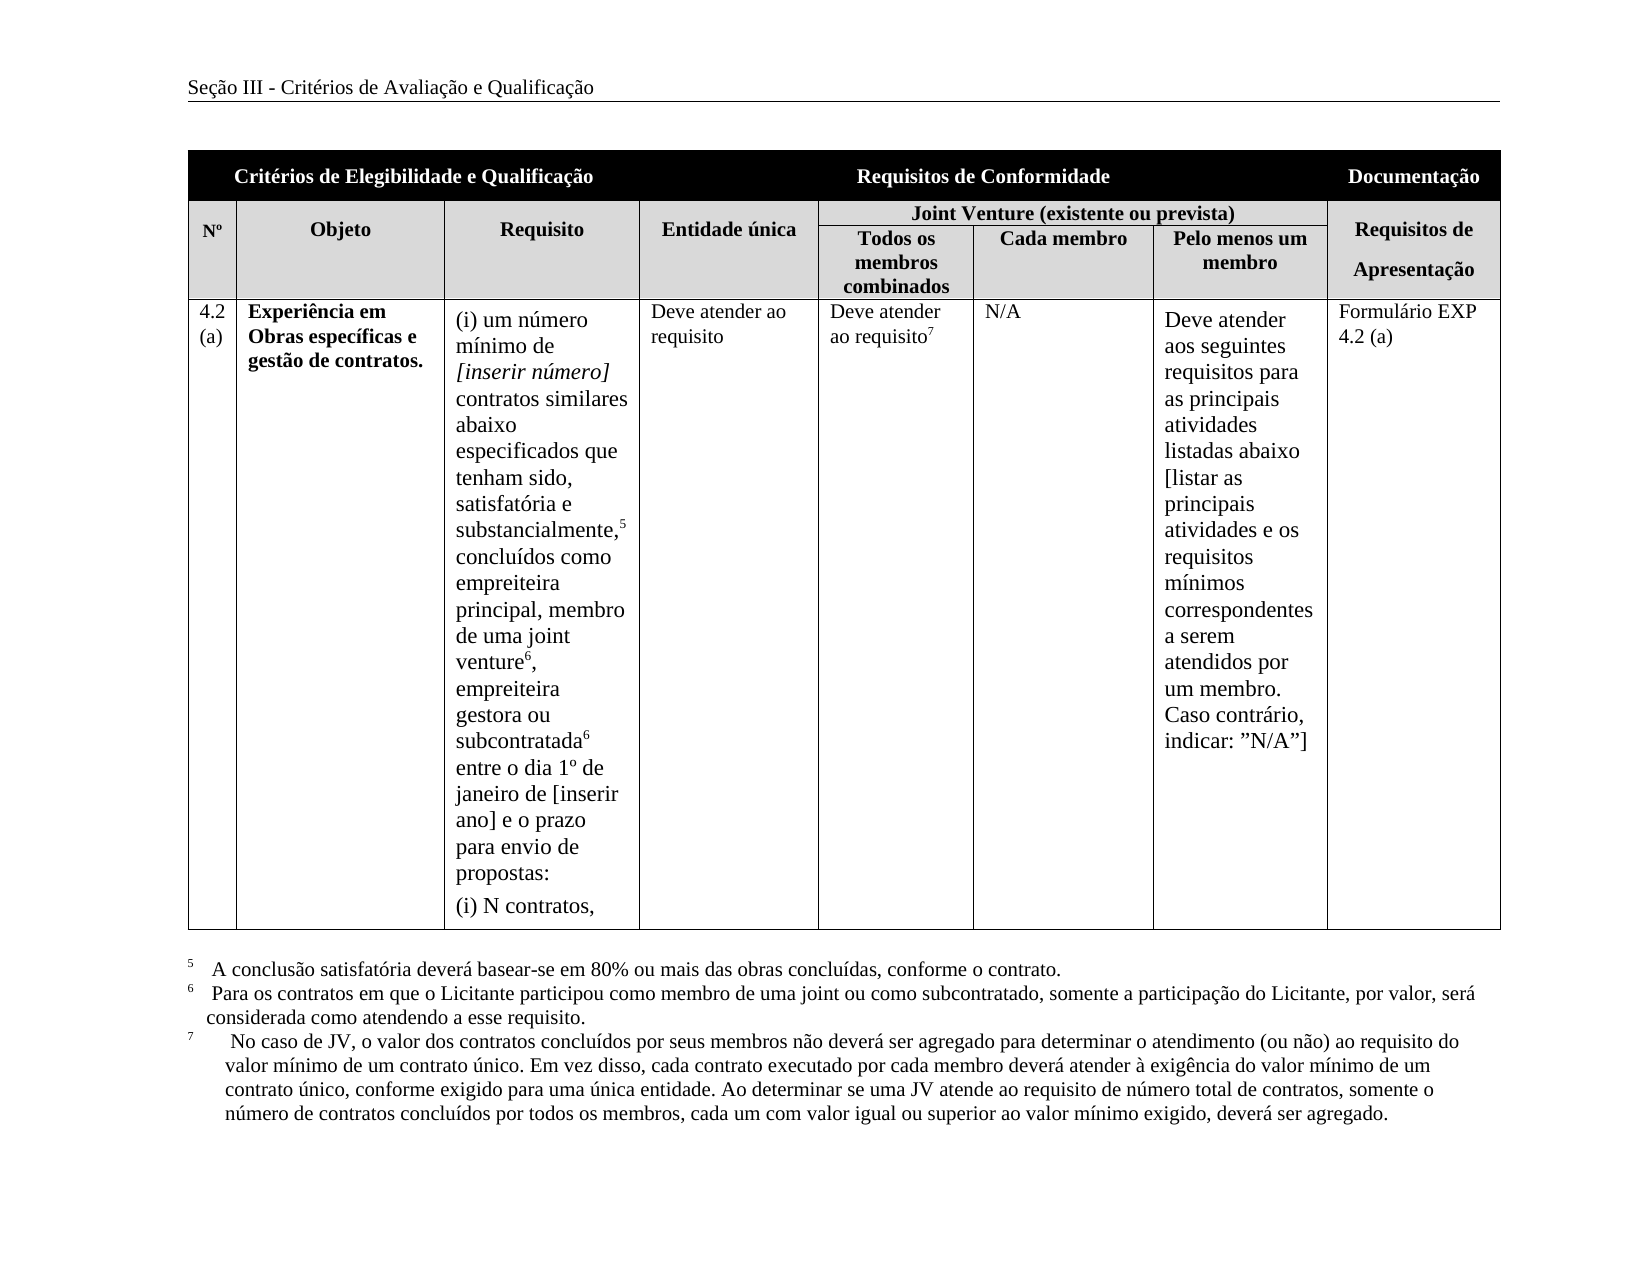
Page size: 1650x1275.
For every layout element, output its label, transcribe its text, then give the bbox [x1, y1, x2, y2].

table_header Documentação [1328, 151, 1500, 200]
table_cell Experiência em Obras específicas e gestão de contratos. [237, 300, 444, 928]
table_cell Todos os membros combinados [819, 226, 973, 298]
table_cell Deve atender ao requisito [819, 300, 973, 928]
table_cell Joint Venture (existente ou prevista) [819, 201, 1327, 225]
table_cell Requisito [445, 201, 639, 298]
table_header Critérios de Elegibilidade e Qualificação [189, 151, 639, 200]
table_cell Nº [189, 201, 236, 298]
table_cell Entidade única [640, 201, 818, 298]
table_cell Formulário EXP 4.2 (a) [1328, 300, 1500, 928]
table_cell Pelo menos um membro [1154, 226, 1327, 298]
table_cell 4.2 (a) [189, 300, 236, 928]
table_cell Deve atender ao requisito [640, 300, 818, 928]
table_cell N/A [974, 300, 1153, 928]
table_cell Cada membro [974, 226, 1153, 298]
table_cell Requisitos de Apresentação [1328, 201, 1500, 298]
table_cell Objeto [237, 201, 444, 298]
table_header Requisitos de Conformidade [640, 151, 1327, 200]
